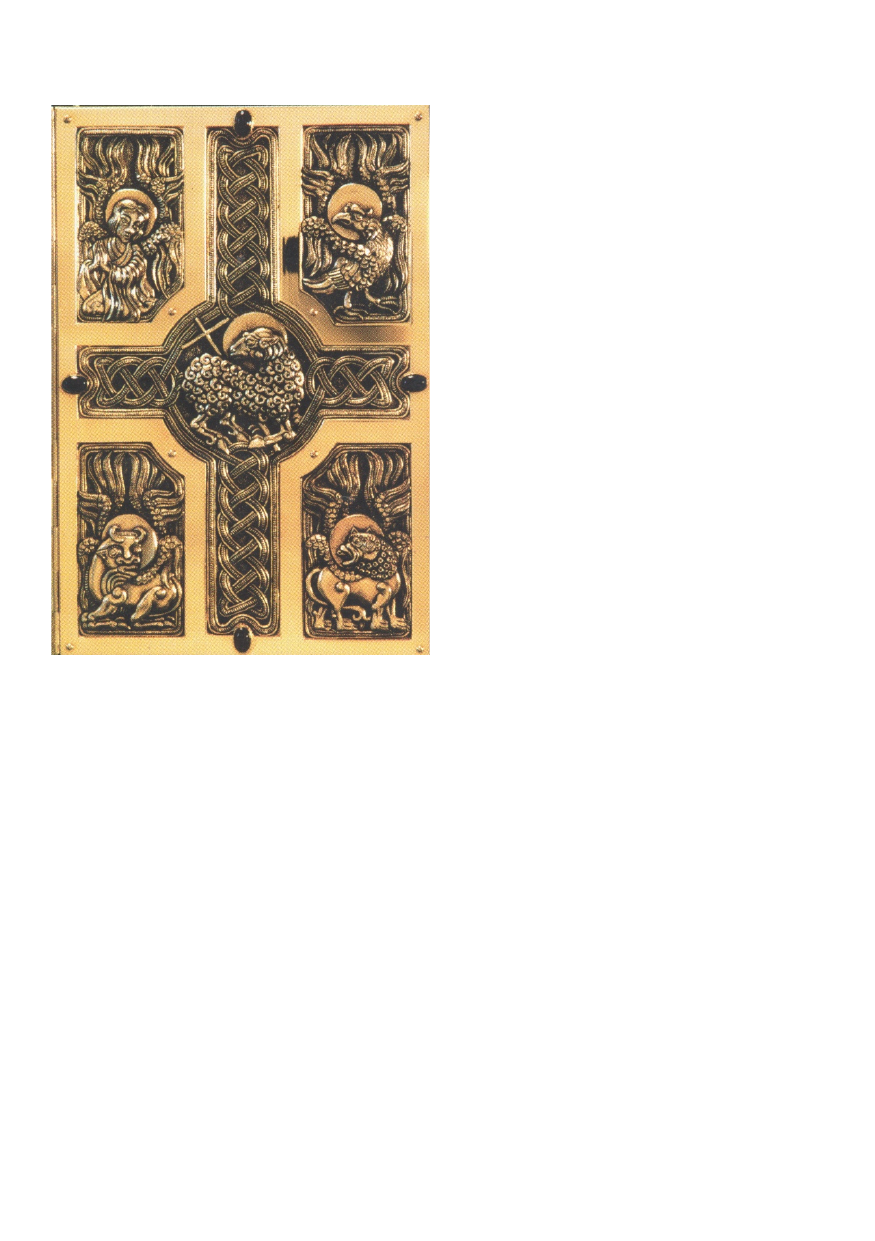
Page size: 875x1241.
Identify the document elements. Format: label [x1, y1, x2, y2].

picture [51, 105, 430, 656]
